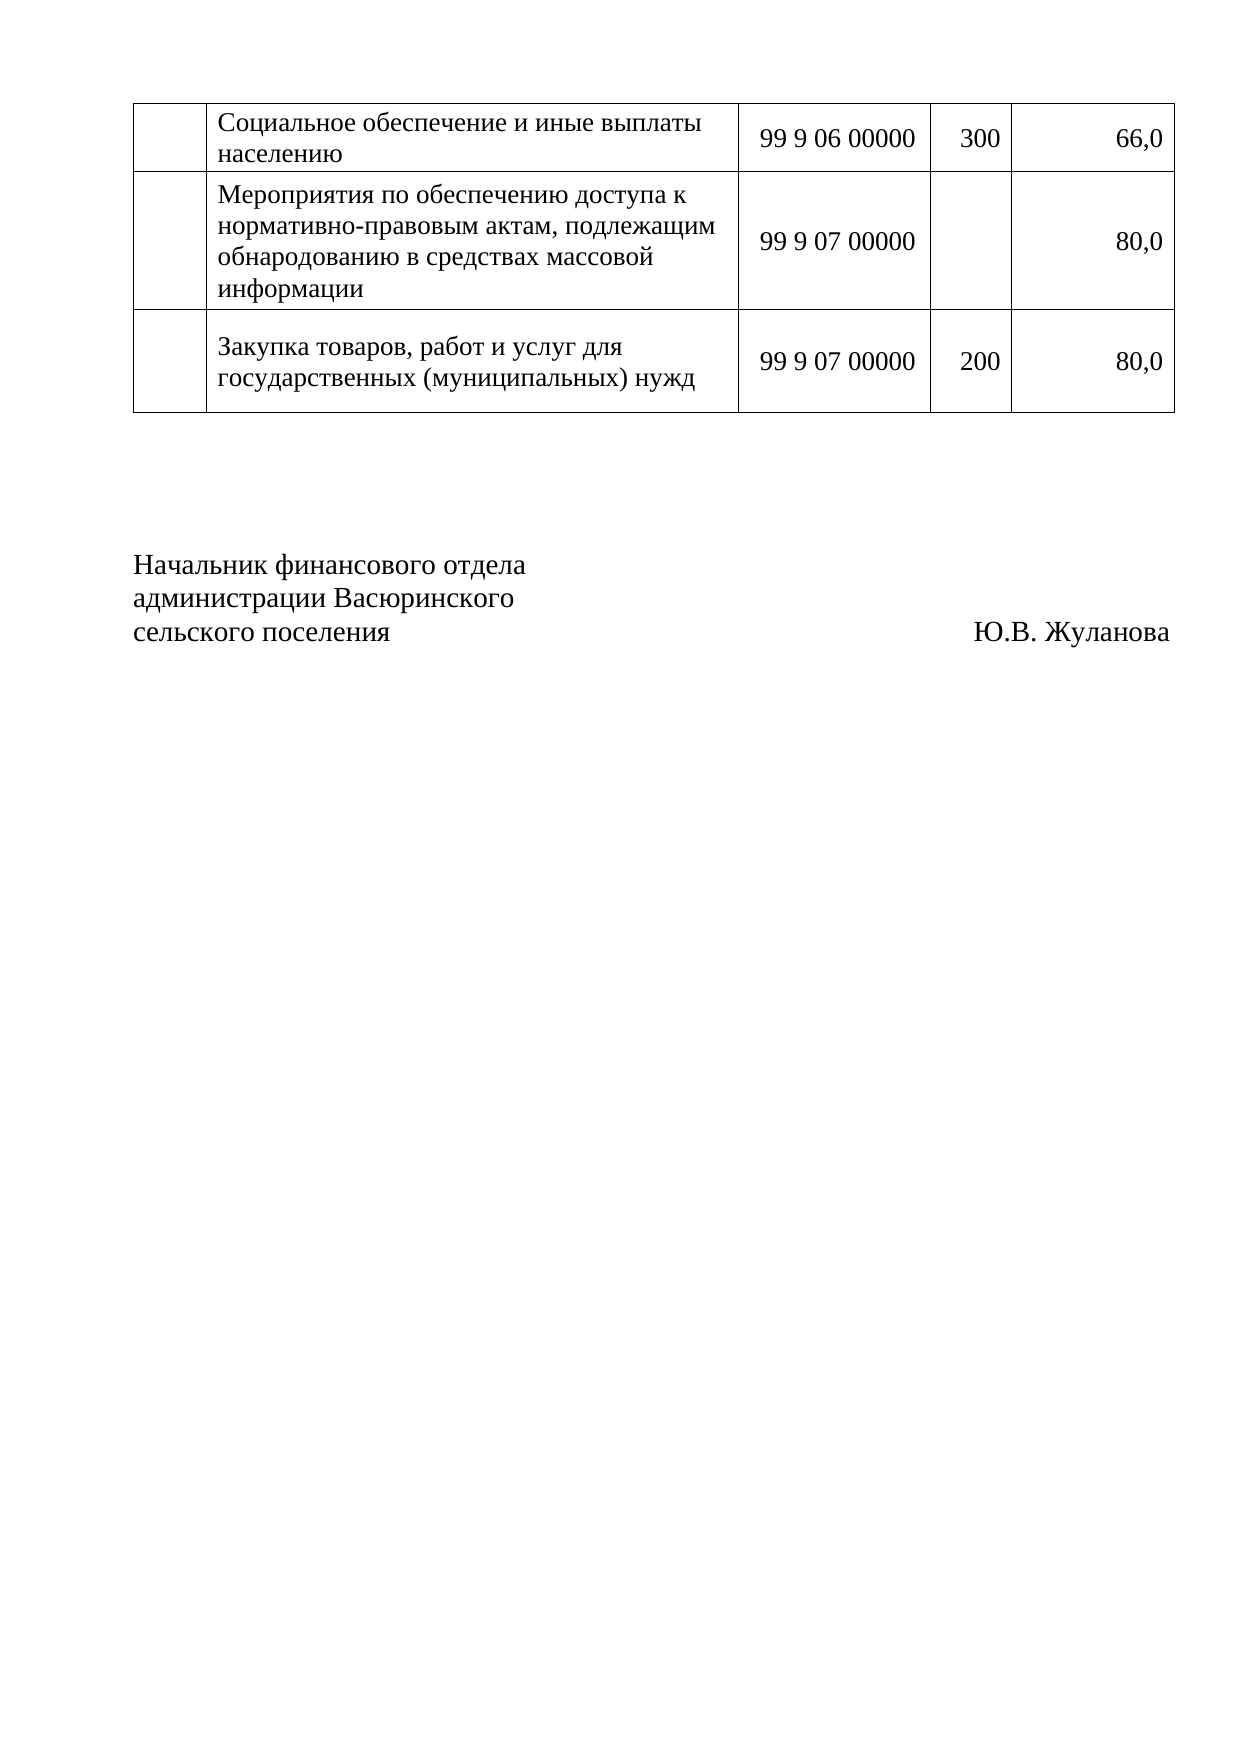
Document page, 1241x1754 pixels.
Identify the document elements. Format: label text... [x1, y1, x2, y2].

text администрации Васюринского [133, 581, 1181, 614]
table_cell 99 9 07 00000 [739, 172, 930, 309]
table_cell 80,0 [1012, 172, 1174, 309]
table_cell [134, 172, 206, 309]
table_cell 99 9 07 00000 [739, 310, 930, 412]
table_cell Закупка товаров, работ и услуг для государственных (муниципальных) нужд [207, 310, 738, 412]
table_cell [931, 172, 1011, 309]
text сельского поселения Ю.В. Жуланова [133, 614, 1181, 648]
table_cell 300 [931, 104, 1011, 171]
table_cell [134, 310, 206, 412]
text Начальник финансового отдела [133, 547, 1181, 581]
table_cell [134, 104, 206, 171]
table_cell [207, 104, 738, 171]
table_cell 80,0 [1012, 310, 1174, 412]
table_cell 99 9 06 00000 [739, 104, 930, 171]
table_cell 200 [931, 310, 1011, 412]
table_cell 66,0 [1012, 104, 1174, 171]
table_cell Мероприятия по обеспечению доступа к нормативно-правовым актам, подлежащим обнародованию в средствах массовой информации [207, 172, 738, 309]
